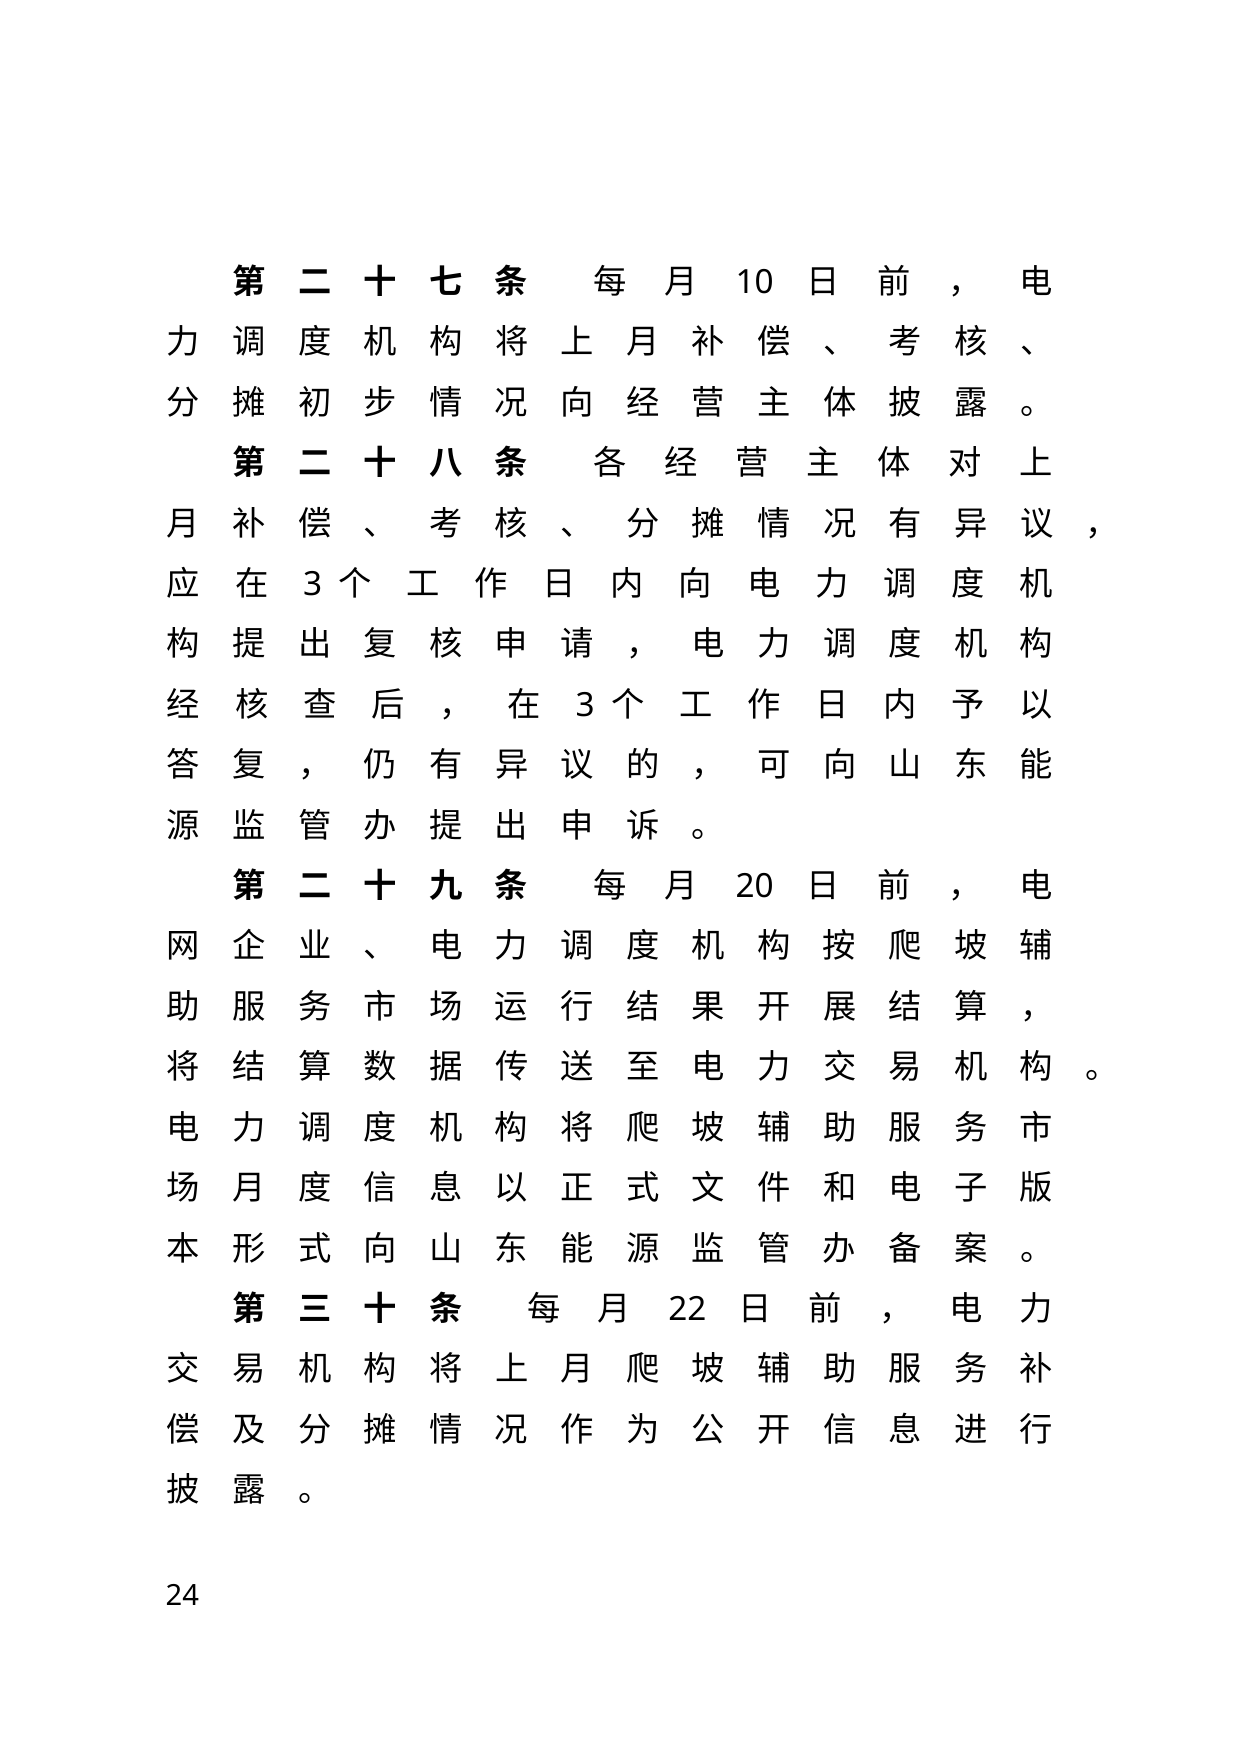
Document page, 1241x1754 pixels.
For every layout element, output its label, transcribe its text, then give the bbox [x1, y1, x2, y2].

list 各经营主体对上月补偿、考核、分摊情况有异议，应在3个工作日内向电力调度机构提出复核申请，电力调度机构经核查后，在3个工作日内予以答复，仍有异议的，可向山东能源监管办提出申诉。 [167, 430, 1085, 853]
list 每月10日前，电力调度机构将上月补偿、考核、分摊初步情况向经营主体披露。 [167, 248, 1085, 430]
list 每月22日前，电力交易机构将上月爬坡辅助服务补偿及分摊情况作为公开信息进行披露。 [167, 1276, 1085, 1517]
list 每月20日前，电网企业、电力调度机构按爬坡辅助服务市场运行结果开展结算，将结算数据传送至电力交易机构。电力调度机构将爬坡辅助服务市场月度信息以正式文件和电子版本形式向山东能源监管办备案。 [167, 853, 1085, 1276]
